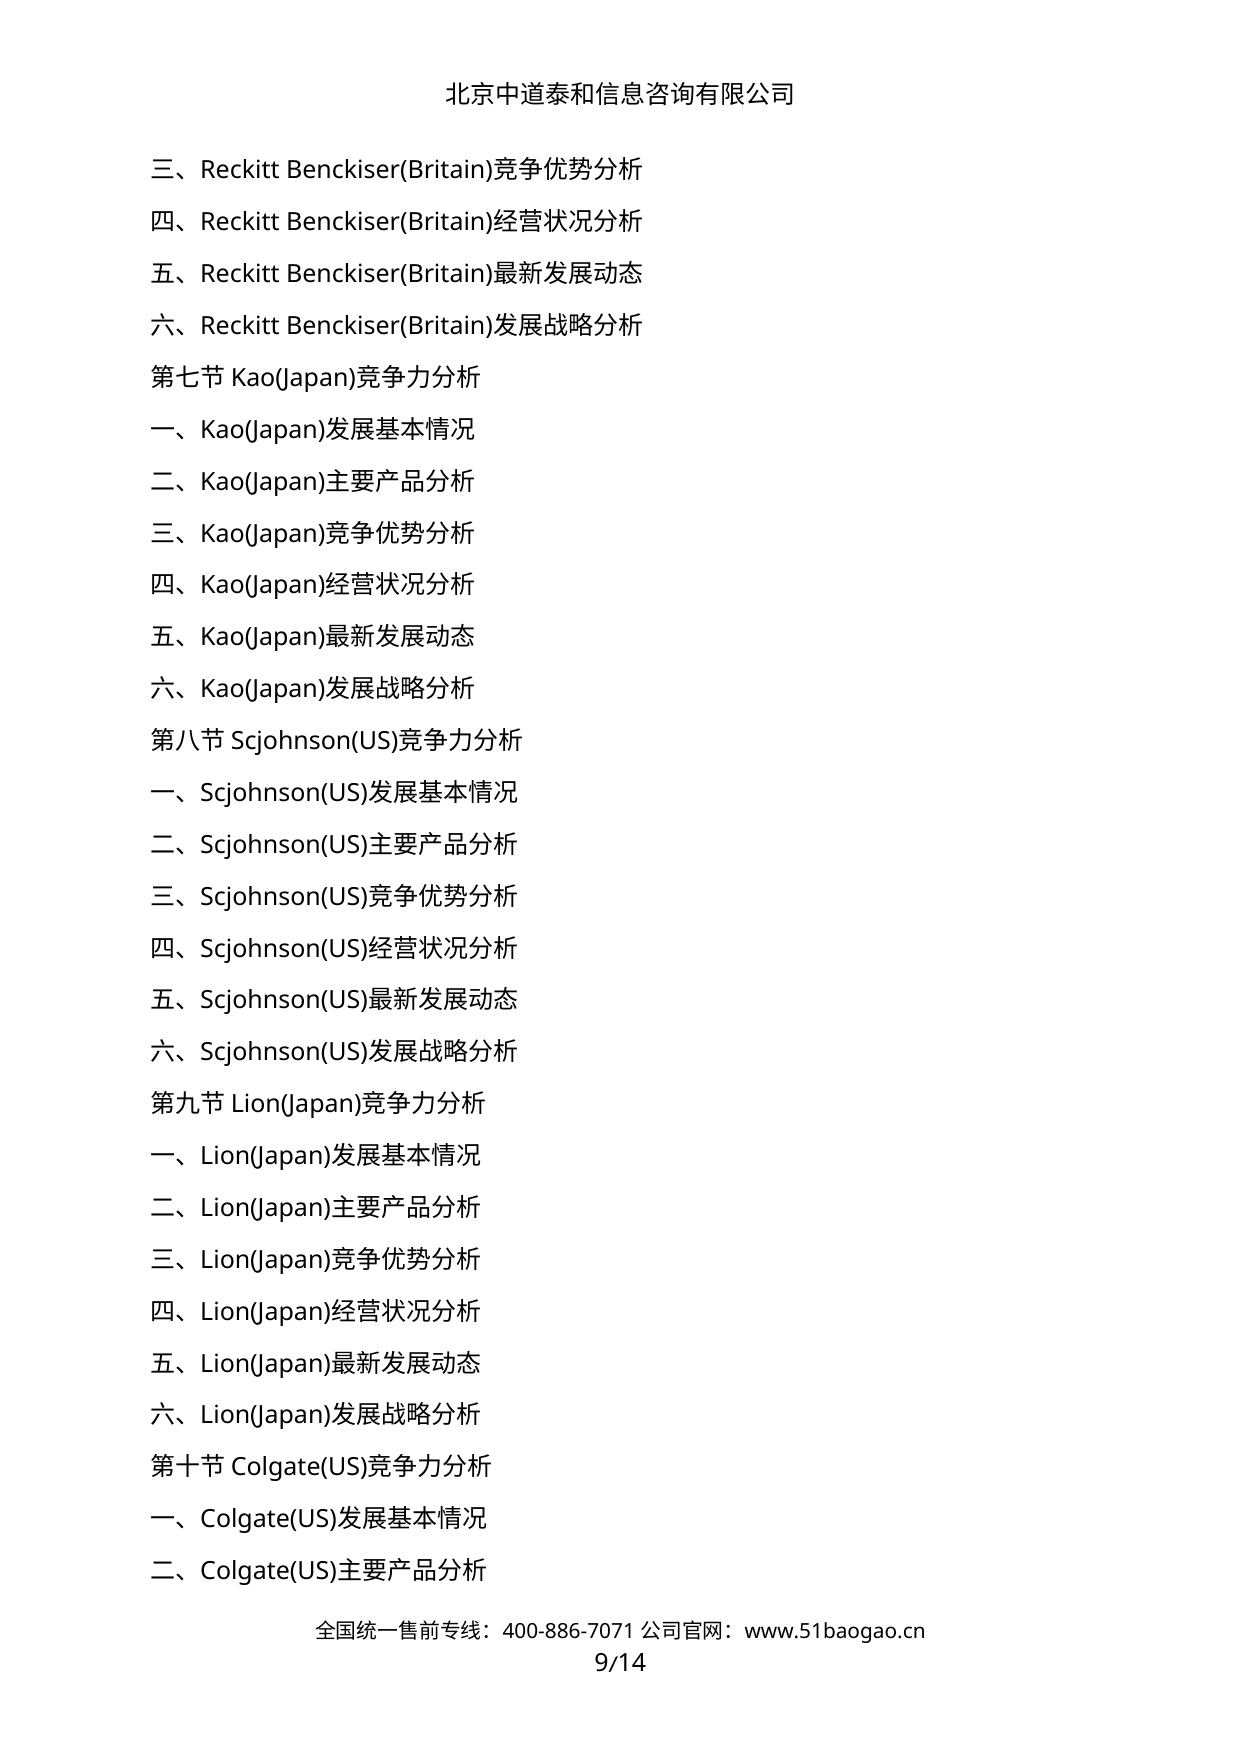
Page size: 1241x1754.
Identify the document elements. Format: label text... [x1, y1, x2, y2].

text 一、Kao(Japan)发展基本情况 [150, 409, 1090, 446]
text 一、Lion(Japan)发展基本情况 [150, 1136, 1090, 1172]
text 二、Kao(Japan)主要产品分析 [150, 461, 1090, 497]
text 三、Scjohnson(US)竞争优势分析 [150, 876, 1090, 912]
text 六、Scjohnson(US)发展战略分析 [150, 1032, 1090, 1068]
text 三、Reckitt Benckiser(Britain)竞争优势分析 [150, 150, 1090, 186]
text 二、Scjohnson(US)主要产品分析 [150, 824, 1090, 861]
text 第十节 Colgate(US)竞争力分析 [150, 1447, 1090, 1483]
text 一、Scjohnson(US)发展基本情况 [150, 772, 1090, 809]
text 五、Scjohnson(US)最新发展动态 [150, 980, 1090, 1016]
text 第八节 Scjohnson(US)竞争力分析 [150, 721, 1090, 757]
text 六、Kao(Japan)发展战略分析 [150, 669, 1090, 705]
text 二、Colgate(US)主要产品分析 [150, 1551, 1090, 1587]
text 三、Kao(Japan)竞争优势分析 [150, 513, 1090, 549]
text 四、Reckitt Benckiser(Britain)经营状况分析 [150, 202, 1090, 238]
text 第七节 Kao(Japan)竞争力分析 [150, 357, 1090, 394]
text 六、Lion(Japan)发展战略分析 [150, 1395, 1090, 1431]
text 六、Reckitt Benckiser(Britain)发展战略分析 [150, 306, 1090, 342]
text 一、Colgate(US)发展基本情况 [150, 1499, 1090, 1535]
text 四、Scjohnson(US)经营状况分析 [150, 928, 1090, 964]
text 第九节 Lion(Japan)竞争力分析 [150, 1084, 1090, 1120]
text 二、Lion(Japan)主要产品分析 [150, 1187, 1090, 1224]
text 五、Lion(Japan)最新发展动态 [150, 1343, 1090, 1379]
text 五、Reckitt Benckiser(Britain)最新发展动态 [150, 254, 1090, 290]
text 四、Kao(Japan)经营状况分析 [150, 565, 1090, 601]
text 四、Lion(Japan)经营状况分析 [150, 1291, 1090, 1327]
text 三、Lion(Japan)竞争优势分析 [150, 1239, 1090, 1276]
text 五、Kao(Japan)最新发展动态 [150, 617, 1090, 653]
